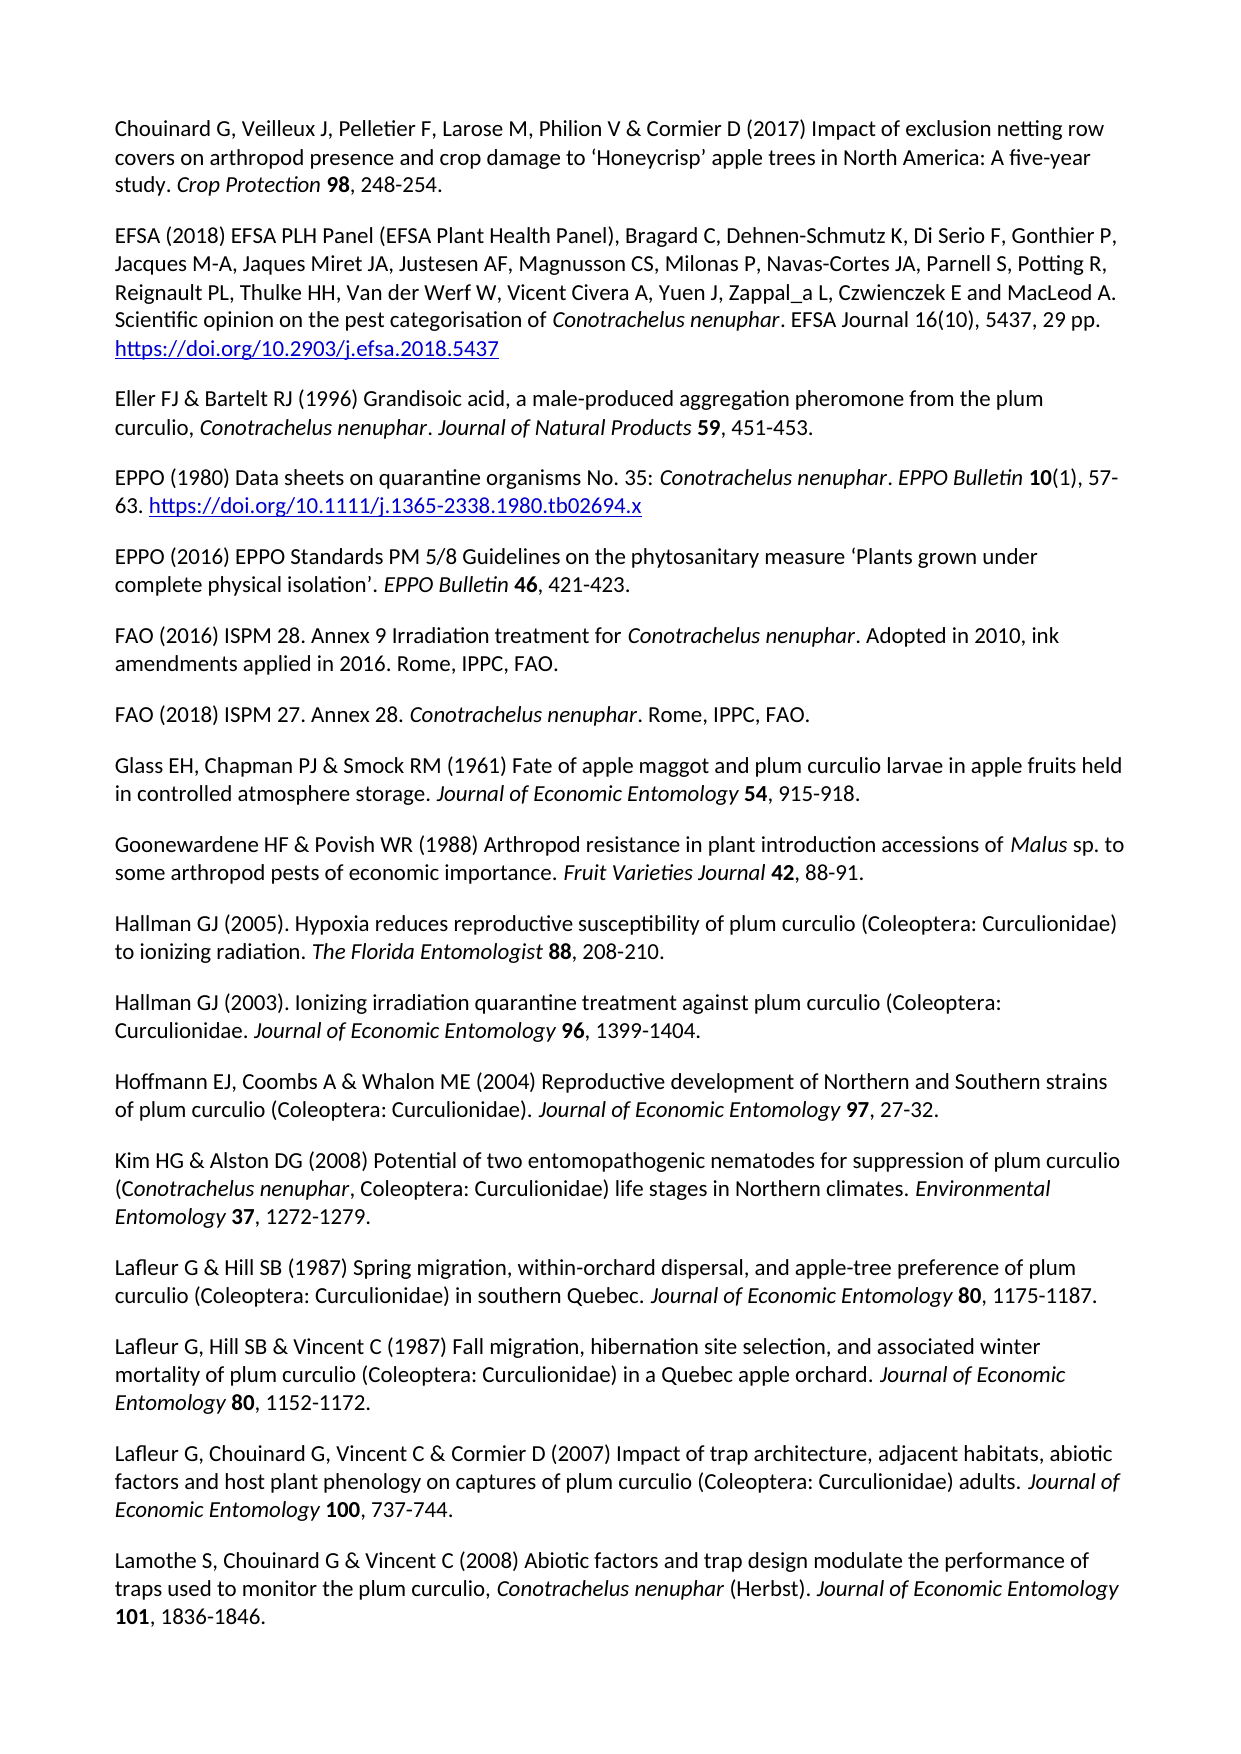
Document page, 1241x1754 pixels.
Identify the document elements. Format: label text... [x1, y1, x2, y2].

text EPPO (2016) EPPO Standards PM 5/8 Guidelines on the phytosanitary measure ‘Plants grown under complete physical isolation’. EPPO Bulletin 46, 421-423. [114, 542, 1126, 598]
text Hoffmann EJ, Coombs A & Whalon ME (2004) Reproductive development of Northern and Southern strains of plum curculio (Coleoptera: Curculionidae). Journal of Economic Entomology 97, 27-32. [114, 1067, 1126, 1123]
text Kim HG & Alston DG (2008) Potential of two entomopathogenic nematodes for suppression of plum curculio (Conotrachelus nenuphar, Coleoptera: Curculionidae) life stages in Northern climates. Environmental Entomology 37, 1272-1279. [114, 1146, 1126, 1230]
text Hallman GJ (2003). Ionizing irradiation quarantine treatment against plum curculio (Coleoptera: Curculionidae. Journal of Economic Entomology 96, 1399-1404. [114, 988, 1126, 1044]
text Lamothe S, Chouinard G & Vincent C (2008) Abiotic factors and trap design modulate the performance of traps used to monitor the plum curculio, Conotrachelus nenuphar (Herbst). Journal of Economic Entomology 101, 1836-1846. [114, 1546, 1126, 1630]
text Glass EH, Chapman PJ & Smock RM (1961) Fate of apple maggot and plum curculio larvae in apple fruits held in controlled atmosphere storage. Journal of Economic Entomology 54, 915-918. [114, 751, 1126, 807]
text Goonewardene HF & Povish WR (1988) Arthropod resistance in plant introduction accessions of Malus sp. to some arthropod pests of economic importance. Fruit Varieties Journal 42, 88-91. [114, 830, 1126, 886]
text Lafleur G, Hill SB & Vincent C (1987) Fall migration, hibernation site selection, and associated winter mortality of plum curculio (Coleoptera: Curculionidae) in a Quebec apple orchard. Journal of Economic Entomology 80, 1152-1172. [114, 1332, 1126, 1416]
text Hallman GJ (2005). Hypoxia reduces reproductive susceptibility of plum curculio (Coleoptera: Curculionidae) to ionizing radiation. The Florida Entomologist 88, 208-210. [114, 909, 1126, 965]
text EPPO (1980) Data sheets on quarantine organisms No. 35: Conotrachelus nenuphar. EPPO Bulletin 10(1), 57-63. https://doi.org/10.1111/j.1365-2338.1980.tb02694.x [114, 463, 1126, 519]
text Lafleur G & Hill SB (1987) Spring migration, within-orchard dispersal, and apple-tree preference of plum curculio (Coleoptera: Curculionidae) in southern Quebec. Journal of Economic Entomology 80, 1175-1187. [114, 1253, 1126, 1309]
text Chouinard G, Veilleux J, Pelletier F, Larose M, Philion V & Cormier D (2017) Impact of exclusion netting row covers on arthropod presence and crop damage to ‘Honeycrisp’ apple trees in North America: A five-year study. Crop Protection 98, 248-254. [114, 114, 1126, 199]
text Lafleur G, Chouinard G, Vincent C & Cormier D (2007) Impact of trap architecture, adjacent habitats, abiotic factors and host plant phenology on captures of plum curculio (Coleoptera: Curculionidae) adults. Journal of Economic Entomology 100, 737-744. [114, 1439, 1126, 1523]
text Eller FJ & Bartelt RJ (1996) Grandisoic acid, a male-produced aggregation pheromone from the plum curculio, Conotrachelus nenuphar. Journal of Natural Products 59, 451-453. [114, 384, 1126, 441]
text FAO (2016) ISPM 28. Annex 9 Irradiation treatment for Conotrachelus nenuphar. Adopted in 2010, ink amendments applied in 2016. Rome, IPPC, FAO. [114, 621, 1126, 677]
text FAO (2018) ISPM 27. Annex 28. Conotrachelus nenuphar. Rome, IPPC, FAO. [114, 700, 1126, 728]
text EFSA (2018) EFSA PLH Panel (EFSA Plant Health Panel), Bragard C, Dehnen-Schmutz K, Di Serio F, Gonthier P, Jacques M-A, Jaques Miret JA, Justesen AF, Magnusson CS, Milonas P, Navas-Cortes JA, Parnell S, Potting R, Reignault PL, Thulke HH, Van der Werf W, Vicent Civera A, Yuen J, Zappal_a L, Czwienczek E and MacLeod A. Scientific opinion on the pest categorisation of Conotrachelus nenuphar. EFSA Journal 16(10), 5437, 29 pp. https://doi.org/10.2903/j.efsa.2018.5437 [114, 222, 1126, 362]
